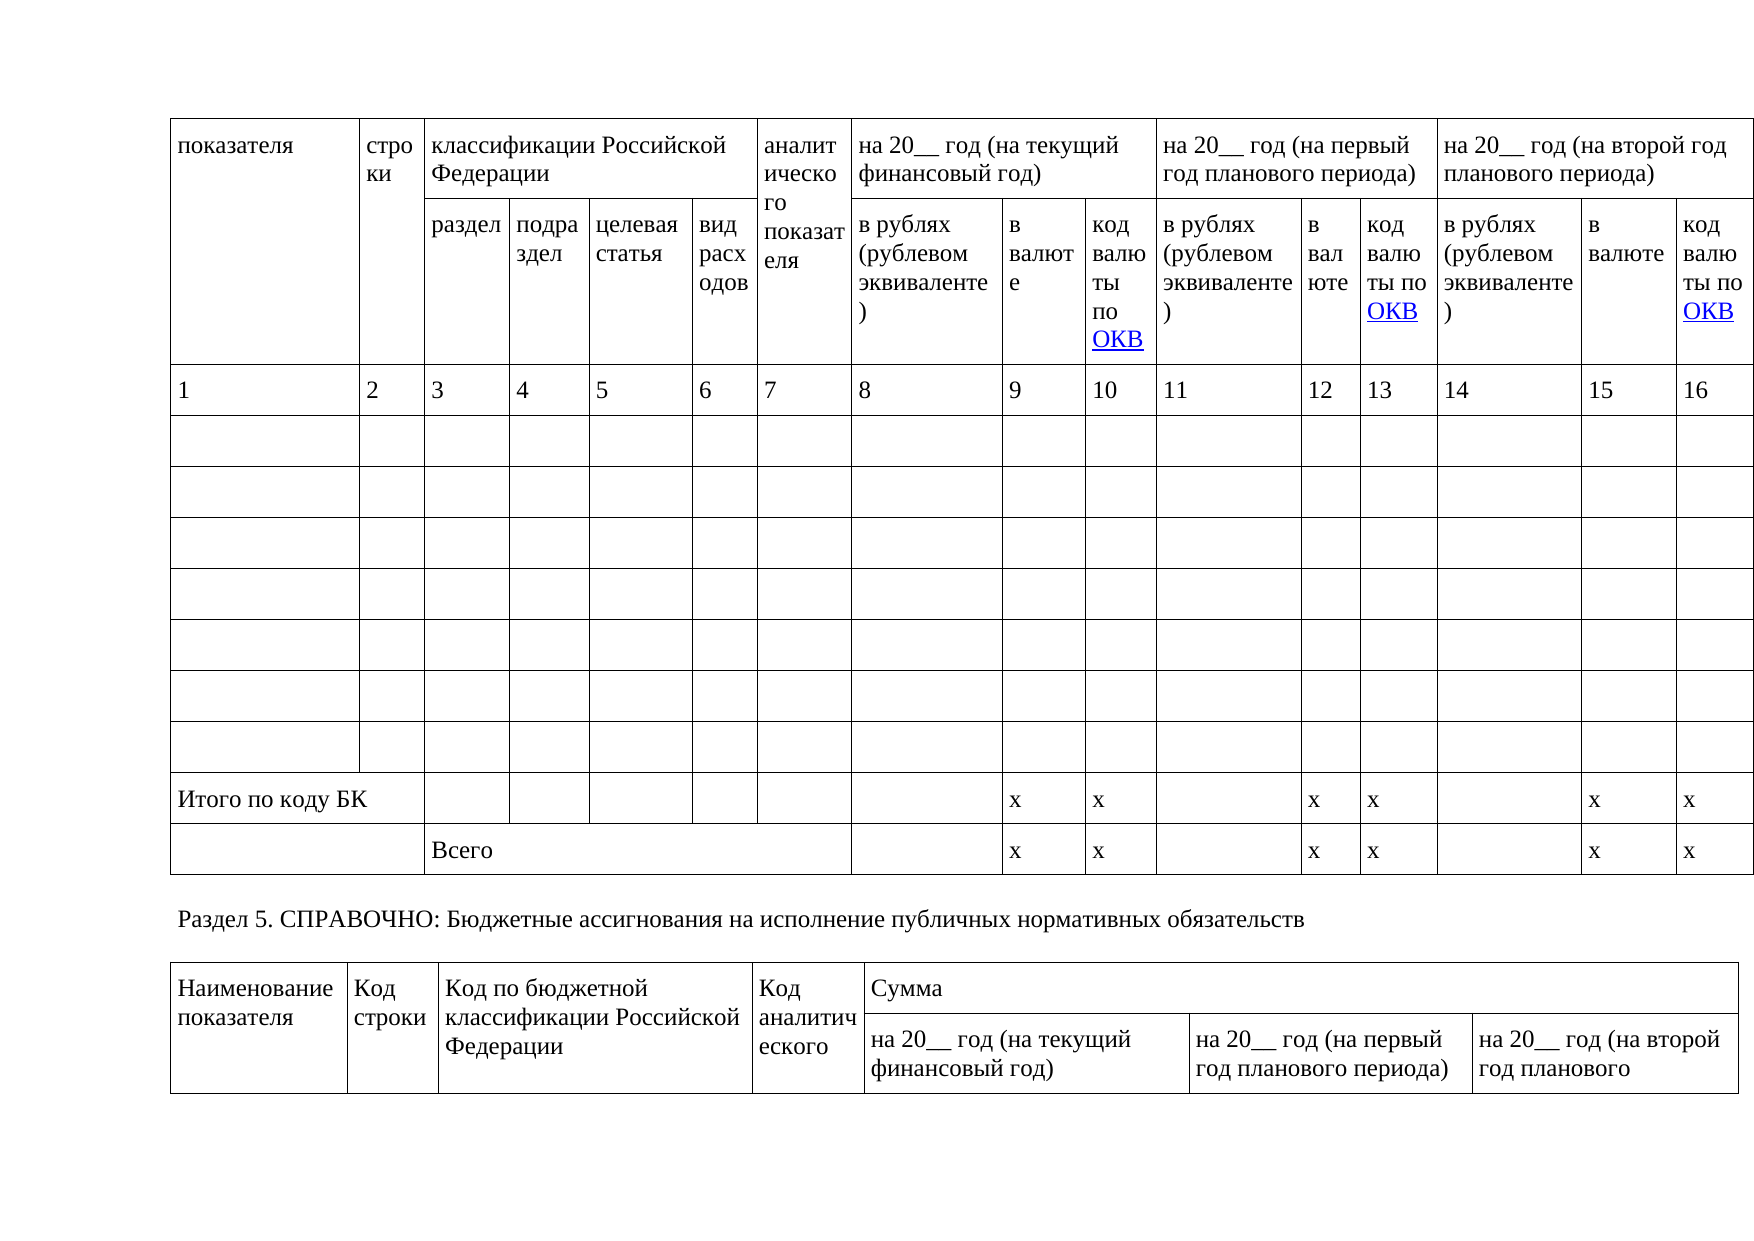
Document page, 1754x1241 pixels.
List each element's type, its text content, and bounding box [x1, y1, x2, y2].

table_cell [425, 722, 509, 772]
table_cell [1677, 569, 1753, 619]
table_cell раздел [425, 199, 509, 364]
table_cell [171, 416, 359, 466]
table_cell [1582, 671, 1676, 721]
table_cell [758, 620, 851, 670]
table_cell [1302, 569, 1360, 619]
table_cell [171, 824, 424, 874]
table_cell [1157, 569, 1301, 619]
table_cell [1361, 620, 1437, 670]
table_cell 13 [1361, 365, 1437, 415]
table_cell [360, 620, 424, 670]
table_cell 7 [758, 365, 851, 415]
table_cell 15 [1582, 365, 1676, 415]
table_header Код строки [360, 119, 424, 364]
table_cell [1438, 467, 1581, 517]
table_cell x [1361, 773, 1437, 823]
table_cell [852, 824, 1002, 874]
table_cell код валюты по ОКВ [1677, 199, 1753, 364]
table_cell [1003, 671, 1085, 721]
table_cell [1438, 416, 1581, 466]
table_cell [1361, 722, 1437, 772]
table_cell на 20__ год (на первый год планового периода) [1157, 119, 1437, 198]
table_header Сумма [865, 963, 1738, 1013]
table_cell подраздел [510, 199, 589, 364]
table_cell [1086, 518, 1156, 568]
table_cell [1086, 416, 1156, 466]
table_cell на 20__ год (на второй год планового периода) [1438, 119, 1753, 198]
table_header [425, 119, 757, 198]
table_cell [1302, 620, 1360, 670]
table_cell 8 [852, 365, 1002, 415]
table_cell [1003, 518, 1085, 568]
table_cell [693, 620, 757, 670]
table_cell [1582, 722, 1676, 772]
table_cell [1677, 722, 1753, 772]
table_cell [1677, 467, 1753, 517]
table_cell [1582, 416, 1676, 466]
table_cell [1473, 1014, 1738, 1092]
table_cell [360, 671, 424, 721]
table_cell [852, 569, 1002, 619]
table_cell [425, 467, 509, 517]
table_cell [1086, 671, 1156, 721]
table_cell [1438, 569, 1581, 619]
table_cell [425, 416, 509, 466]
table_cell x [1003, 824, 1085, 874]
table_cell в рублях (рублевом эквиваленте) [852, 199, 1002, 364]
table_cell [360, 416, 424, 466]
table_cell [510, 416, 589, 466]
table_cell [171, 569, 359, 619]
table_cell 4 [510, 365, 589, 415]
table_cell [1003, 569, 1085, 619]
table_cell [590, 722, 692, 772]
table_cell [1438, 620, 1581, 670]
table_cell 1 [171, 365, 359, 415]
table_cell [425, 671, 509, 721]
table_cell 6 [693, 365, 757, 415]
table_cell [1157, 416, 1301, 466]
table_cell [1157, 518, 1301, 568]
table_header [758, 119, 851, 364]
table_cell x [1086, 773, 1156, 823]
table_cell [171, 671, 359, 721]
table_cell x [1003, 773, 1085, 823]
table_cell [171, 620, 359, 670]
table_cell 10 [1086, 365, 1156, 415]
table_cell [1361, 416, 1437, 466]
table_cell [693, 722, 757, 772]
table_cell [758, 467, 851, 517]
table_cell [425, 620, 509, 670]
table_cell вид расходов [693, 199, 757, 364]
table_cell [1361, 518, 1437, 568]
table_cell [758, 722, 851, 772]
table_cell [1086, 467, 1156, 517]
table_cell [865, 1014, 1189, 1092]
table_cell [1086, 569, 1156, 619]
table_cell [1086, 620, 1156, 670]
table_cell x [1302, 824, 1360, 874]
table_cell x [1582, 773, 1676, 823]
table_cell [852, 620, 1002, 670]
table_cell [758, 773, 851, 823]
table_cell [171, 722, 359, 772]
table_cell [510, 518, 589, 568]
table_cell [1003, 722, 1085, 772]
table_cell [1302, 722, 1360, 772]
table_cell [758, 671, 851, 721]
table_cell [852, 722, 1002, 772]
table_cell [1157, 773, 1301, 823]
table_cell [1157, 824, 1301, 874]
table_cell [852, 467, 1002, 517]
table_cell [590, 518, 692, 568]
table_cell [693, 773, 757, 823]
table_cell x [1086, 824, 1156, 874]
table_cell 14 [1438, 365, 1581, 415]
table_cell [1157, 620, 1301, 670]
text Раздел 5. СПРАВОЧНО: Бюджетные ассигнования на исполнение публичных нормативных обязательств [177, 904, 1695, 933]
table_cell [852, 671, 1002, 721]
table_cell [1438, 773, 1581, 823]
table_cell 12 [1302, 365, 1360, 415]
table_cell в валюте [1003, 199, 1085, 364]
table_cell [1302, 671, 1360, 721]
table_header Код по бюджетной классификации Российской Федерации [439, 963, 752, 1092]
table_cell [590, 671, 692, 721]
table_cell х [1361, 824, 1437, 874]
table_cell [1302, 416, 1360, 466]
table_cell Всего [425, 824, 851, 874]
table_cell [590, 569, 692, 619]
table_cell [758, 416, 851, 466]
table_cell [1157, 467, 1301, 517]
table_cell на 20__ год (на текущий финансовый год) [852, 119, 1156, 198]
table_cell [510, 569, 589, 619]
table_cell [1003, 416, 1085, 466]
table_cell [590, 620, 692, 670]
table_cell [1677, 620, 1753, 670]
table_cell [1157, 722, 1301, 772]
table_cell x [1302, 773, 1360, 823]
table_cell [590, 773, 692, 823]
table_cell [758, 518, 851, 568]
table_cell [510, 671, 589, 721]
table_cell x [1677, 773, 1753, 823]
table_cell [171, 518, 359, 568]
table_cell [1086, 722, 1156, 772]
table_cell [1157, 671, 1301, 721]
table_cell x [1582, 824, 1676, 874]
table_cell [360, 467, 424, 517]
table_cell [1582, 467, 1676, 517]
table_cell [510, 467, 589, 517]
table_cell 2 [360, 365, 424, 415]
table_cell [1438, 722, 1581, 772]
table_cell код валюты по ОКВ [1086, 199, 1156, 364]
table_cell [1677, 518, 1753, 568]
table_cell [1302, 467, 1360, 517]
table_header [171, 119, 359, 364]
table_cell [1438, 824, 1581, 874]
table_cell [1677, 416, 1753, 466]
table_cell [360, 569, 424, 619]
table_cell [1361, 569, 1437, 619]
table_cell [1003, 467, 1085, 517]
table_cell в валюте [1302, 199, 1360, 364]
table_cell [425, 569, 509, 619]
table_cell [1677, 671, 1753, 721]
table_cell в рублях (рублевом эквиваленте) [1438, 199, 1581, 364]
table_cell [360, 518, 424, 568]
table_cell [590, 467, 692, 517]
table_cell [1361, 671, 1437, 721]
table_cell 16 [1677, 365, 1753, 415]
table_cell [425, 518, 509, 568]
table_cell 11 [1157, 365, 1301, 415]
table_cell [1582, 518, 1676, 568]
table_cell [852, 773, 1002, 823]
table_cell [1582, 620, 1676, 670]
table_cell [1003, 620, 1085, 670]
table_cell код валюты по ОКВ [1361, 199, 1437, 364]
table_header Код строки [348, 963, 438, 1092]
table_cell [852, 416, 1002, 466]
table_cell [1190, 1014, 1472, 1092]
table_cell [758, 569, 851, 619]
table_cell [510, 620, 589, 670]
table_cell в рублях (рублевом эквиваленте) [1157, 199, 1301, 364]
table_header Код аналитического показателя [753, 963, 864, 1092]
table_cell Итого по коду БК [171, 773, 424, 823]
table_cell [1438, 518, 1581, 568]
table_cell [1582, 569, 1676, 619]
table_cell 9 [1003, 365, 1085, 415]
table_cell 3 [425, 365, 509, 415]
table_cell [852, 518, 1002, 568]
table_cell [693, 467, 757, 517]
table_cell [693, 569, 757, 619]
table_cell [693, 671, 757, 721]
table_cell в валюте [1582, 199, 1676, 364]
table_cell [510, 773, 589, 823]
table_cell 5 [590, 365, 692, 415]
table_cell [510, 722, 589, 772]
table_cell [425, 773, 509, 823]
table_cell [171, 467, 359, 517]
table_cell [360, 722, 424, 772]
table_cell [693, 416, 757, 466]
table_cell [1438, 671, 1581, 721]
table_cell целевая статья [590, 199, 692, 364]
table_cell x [1677, 824, 1753, 874]
table_cell [693, 518, 757, 568]
table_cell [1302, 518, 1360, 568]
table_cell [1361, 467, 1437, 517]
table_header Наименование показателя [171, 963, 347, 1092]
table_cell [590, 416, 692, 466]
